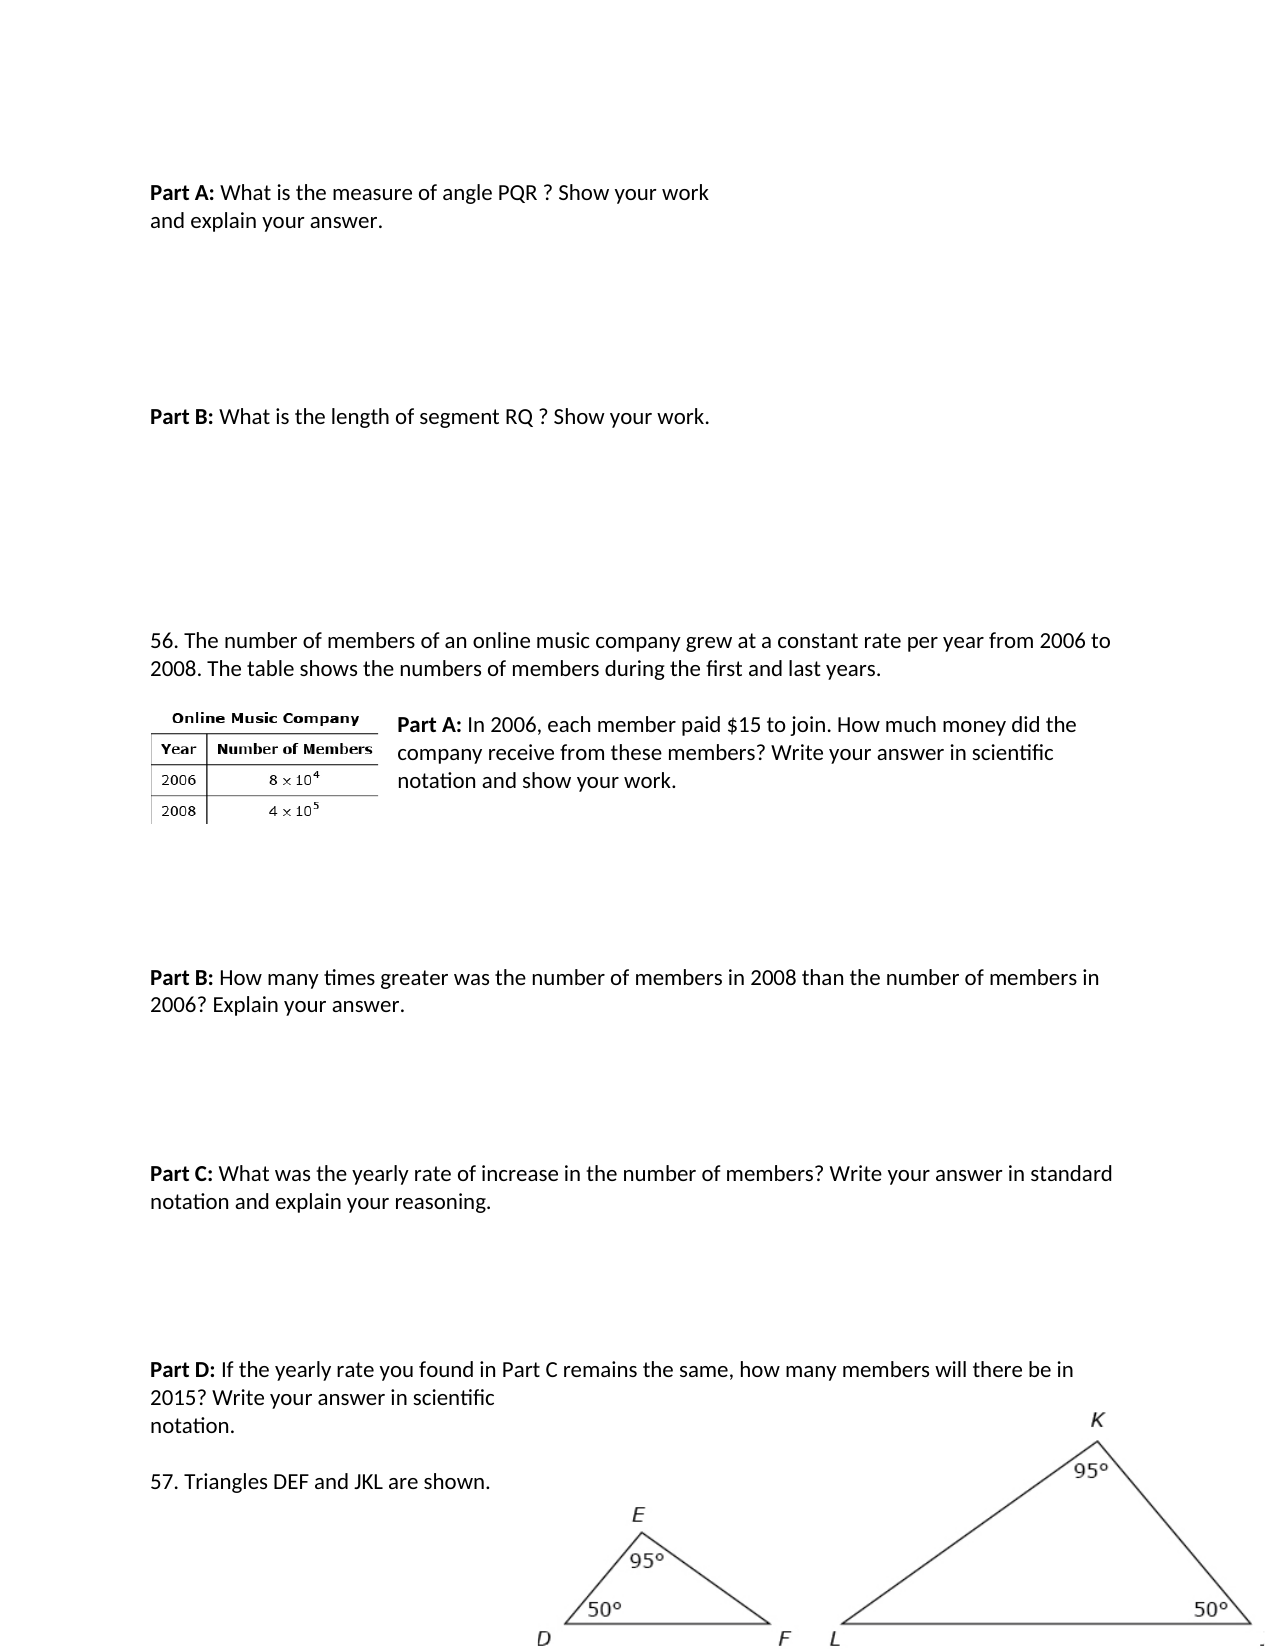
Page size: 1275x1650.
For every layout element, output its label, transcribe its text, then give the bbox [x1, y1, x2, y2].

text Part B: What is the length of segment RQ ? Show your work. [150, 402, 1125, 430]
text Part C: What was the yearly rate of increase in the number of members? Write your answer in standard notation and explain your reasoning. [150, 1159, 1125, 1215]
text Part A: In 2006, each member paid $15 to join. How much money did the company receive from these members? Write your answer in scientific notation and show your work. [379, 710, 1125, 794]
text 56. The number of members of an online music company grew at a constant rate per year from 2006 to 2008. The table shows the numbers of members during the first and last years. [150, 626, 1125, 682]
text Part B: How many times greater was the number of members in 2008 than the number of members in 2006? Explain your answer. [150, 963, 1125, 1019]
text Part A: What is the measure of angle PQR ? Show your work [150, 178, 1125, 206]
text 57. Triangles DEF and JKL are shown. [150, 1467, 537, 1495]
text Part D: If the yearly rate you found in Part C remains the same, how many members will there be in 2015? Write your answer in scientific notation. [150, 1355, 1125, 1439]
text and explain your answer. [150, 206, 1125, 234]
